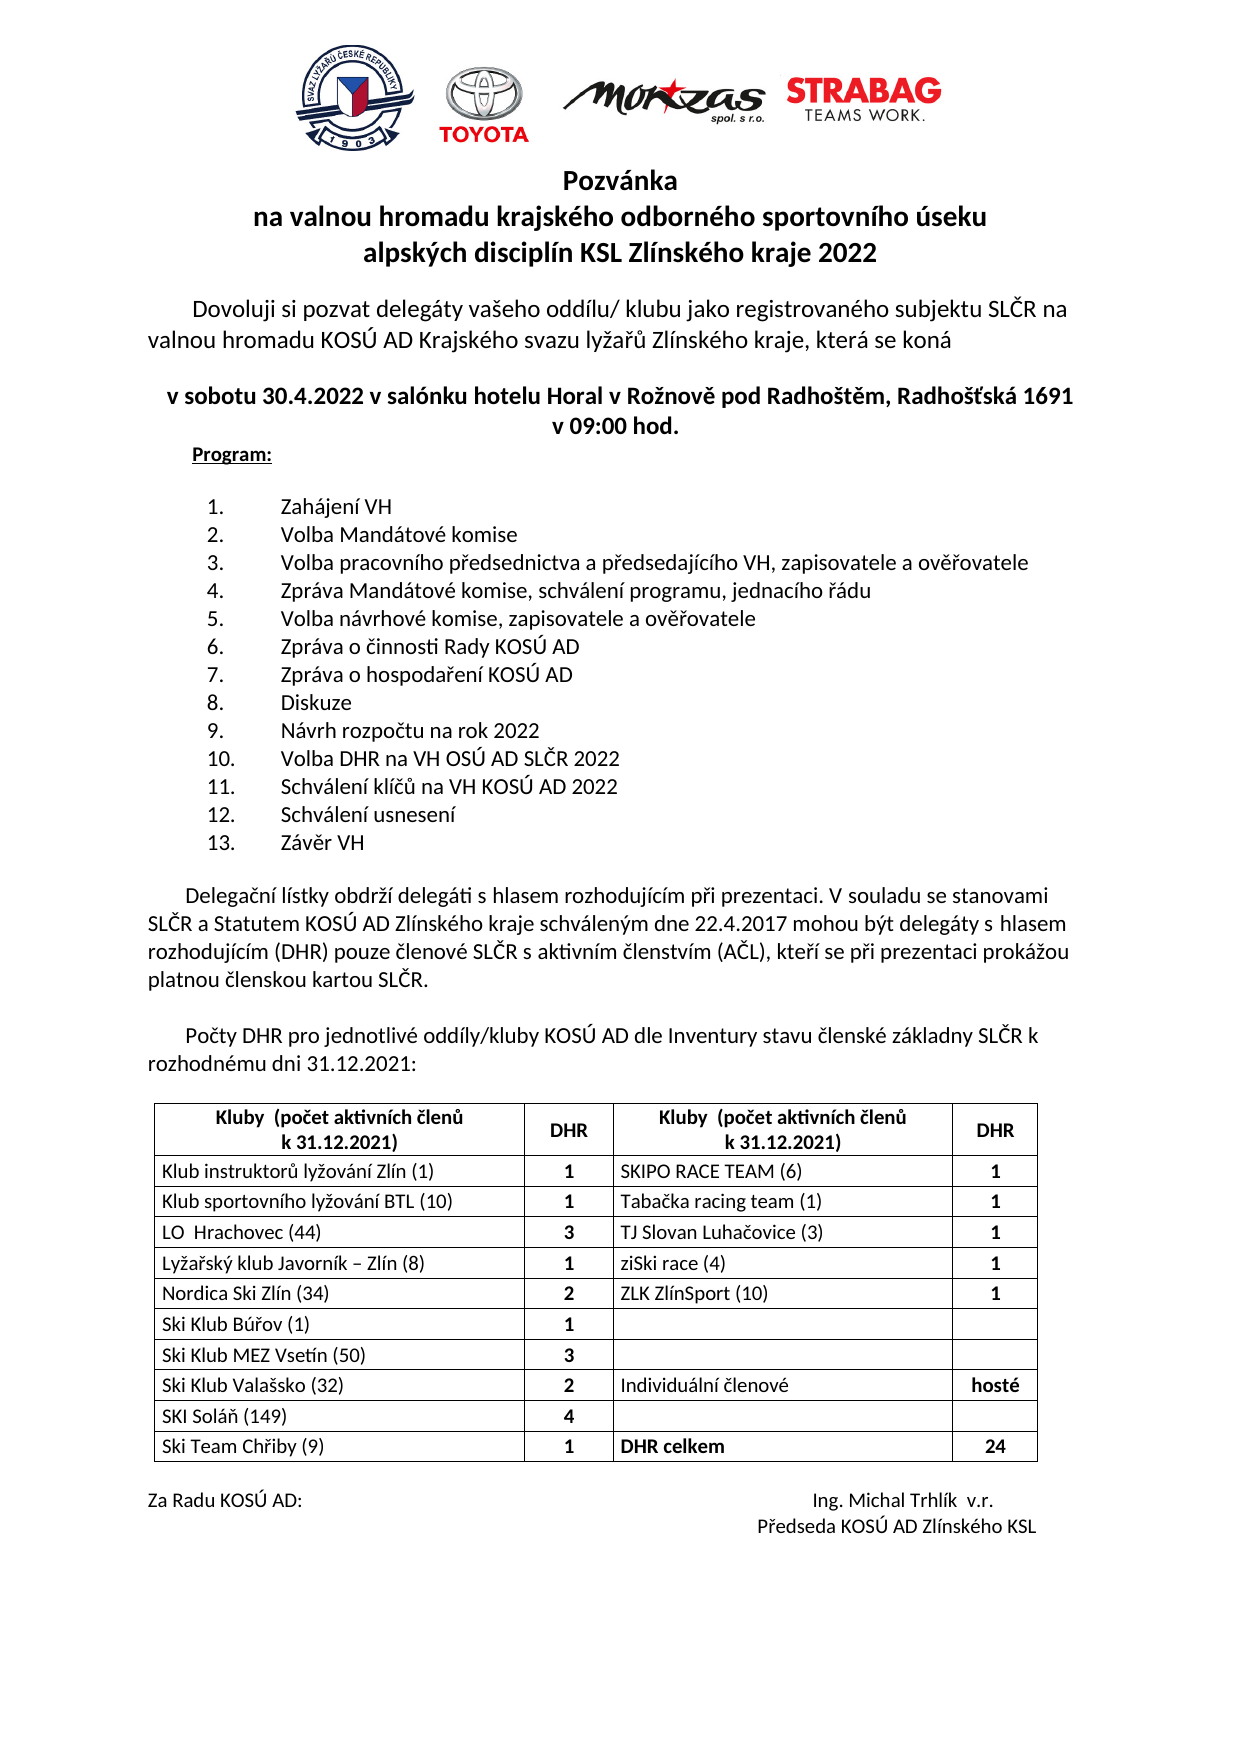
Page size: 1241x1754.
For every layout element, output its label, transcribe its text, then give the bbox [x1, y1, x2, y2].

list Zpráva Mandátové komise, schválení programu, jednacího řádu [207, 576, 1093, 604]
table_cell DHR celkem [614, 1432, 952, 1461]
table_cell Lyžařský klub Javorník – Zlín (8) [155, 1248, 524, 1277]
table_cell 3 [525, 1217, 613, 1247]
text Počty DHR pro jednotlivé oddíly/kluby KOSÚ AD dle Inventury stavu členské základny SLČR k rozhodnému dni 31.12.2021: [148, 1022, 1093, 1078]
list Zpráva o hospodaření KOSÚ AD [207, 660, 1093, 688]
list Volba DHR na VH OSÚ AD SLČR 2022 [207, 744, 1093, 772]
table_cell 3 [525, 1340, 613, 1369]
table_cell ziSki race (4) [614, 1248, 952, 1277]
table_cell ZLK ZlínSport (10) [614, 1279, 952, 1308]
table_cell TJ Slovan Luhačovice (3) [614, 1217, 952, 1247]
list Závěr VH [207, 828, 1093, 856]
text v sobotu 30.4.2022 v salónku hotelu Horal v Rožnově pod Radhoštěm, Radhošťská 1691 [148, 380, 1093, 410]
list Schválení klíčů na VH KOSÚ AD 2022 [207, 772, 1093, 800]
text Za Radu KOSÚ AD: Ing. Michal Trhlík v.r. [148, 1488, 1093, 1513]
table_cell Tabačka racing team (1) [614, 1187, 952, 1216]
table_cell [614, 1340, 952, 1369]
table_cell SKI Soláň (149) [155, 1401, 524, 1431]
table_cell 1 [525, 1309, 613, 1339]
list Zahájení VH [207, 492, 1093, 520]
table_cell hosté [953, 1370, 1037, 1400]
table_header DHR [953, 1104, 1037, 1155]
table_cell [614, 1401, 952, 1431]
table_cell [953, 1309, 1037, 1339]
table_header Kluby (počet aktivních členů k 31.12.2021) [614, 1104, 952, 1155]
table_cell 1 [953, 1217, 1037, 1247]
text Delegační lístky obdrží delegáti s hlasem rozhodujícím při prezentaci. V souladu se stanovami SLČR a Statutem KOSÚ AD Zlínského kraje schváleným dne 22.4.2017 mohou být delegáty s hlasem rozhodujícím (DHR) pouze členové SLČR s aktivním členstvím (AČL), kteří se při prezentaci prokážou platnou členskou kartou SLČR. [148, 881, 1093, 993]
list Volba Mandátové komise [207, 520, 1093, 548]
table_cell 2 [525, 1370, 613, 1400]
list Diskuze [207, 688, 1093, 716]
table_cell 1 [953, 1156, 1037, 1186]
text Dovoluji si pozvat delegáty vašeho oddílu/ klubu jako registrovaného subjektu SLČR na valnou hromadu KOSÚ AD Krajského svazu lyžařů Zlínského kraje, která se koná [148, 293, 1093, 354]
list Zpráva o činnosti Rady KOSÚ AD [207, 632, 1093, 660]
table_cell Ski Team Chřiby (9) [155, 1432, 524, 1461]
table_cell 1 [953, 1187, 1037, 1216]
table_cell [953, 1401, 1037, 1431]
table_cell 1 [525, 1156, 613, 1186]
list Schválení usnesení [207, 800, 1093, 828]
table_cell 24 [953, 1432, 1037, 1461]
table_cell Ski Klub Valašsko (32) [155, 1370, 524, 1400]
table_cell [953, 1340, 1037, 1369]
table_cell 1 [525, 1187, 613, 1216]
text na valnou hromadu krajského odborného sportovního úseku [148, 198, 1093, 234]
table_cell SKIPO RACE TEAM (6) [614, 1156, 952, 1186]
table_cell 4 [525, 1401, 613, 1431]
table_header DHR [525, 1104, 613, 1155]
text Předseda KOSÚ AD Zlínského KSL [738, 1513, 1093, 1538]
list Návrh rozpočtu na rok 2022 [207, 716, 1093, 744]
list Volba pracovního předsednictva a předsedajícího VH, zapisovatele a ověřovatele [207, 548, 1093, 576]
table_cell 1 [953, 1248, 1037, 1277]
table_cell 2 [525, 1279, 613, 1308]
table_cell Klub instruktorů lyžování Zlín (1) [155, 1156, 524, 1186]
table_cell [614, 1309, 952, 1339]
table_cell Ski Klub MEZ Vsetín (50) [155, 1340, 524, 1369]
table_cell Ski Klub Búřov (1) [155, 1309, 524, 1339]
list Volba návrhové komise, zapisovatele a ověřovatele [207, 604, 1093, 632]
table_cell 1 [525, 1248, 613, 1277]
table_cell Individuální členové [614, 1370, 952, 1400]
table_cell LO Hrachovec (44) [155, 1217, 524, 1247]
table_cell Klub sportovního lyžování BTL (10) [155, 1187, 524, 1216]
table_cell Nordica Ski Zlín (34) [155, 1279, 524, 1308]
table_cell 1 [525, 1432, 613, 1461]
picture [280, 45, 957, 151]
text alpských disciplín KSL Zlínského kraje 2022 [148, 234, 1093, 269]
table_cell 1 [953, 1279, 1037, 1308]
table_header Kluby (počet aktivních členů k 31.12.2021) [155, 1104, 524, 1155]
text Program: [148, 441, 1093, 466]
subtitle Pozvánka [148, 162, 1093, 198]
text v 09:00 hod. [148, 410, 1093, 441]
